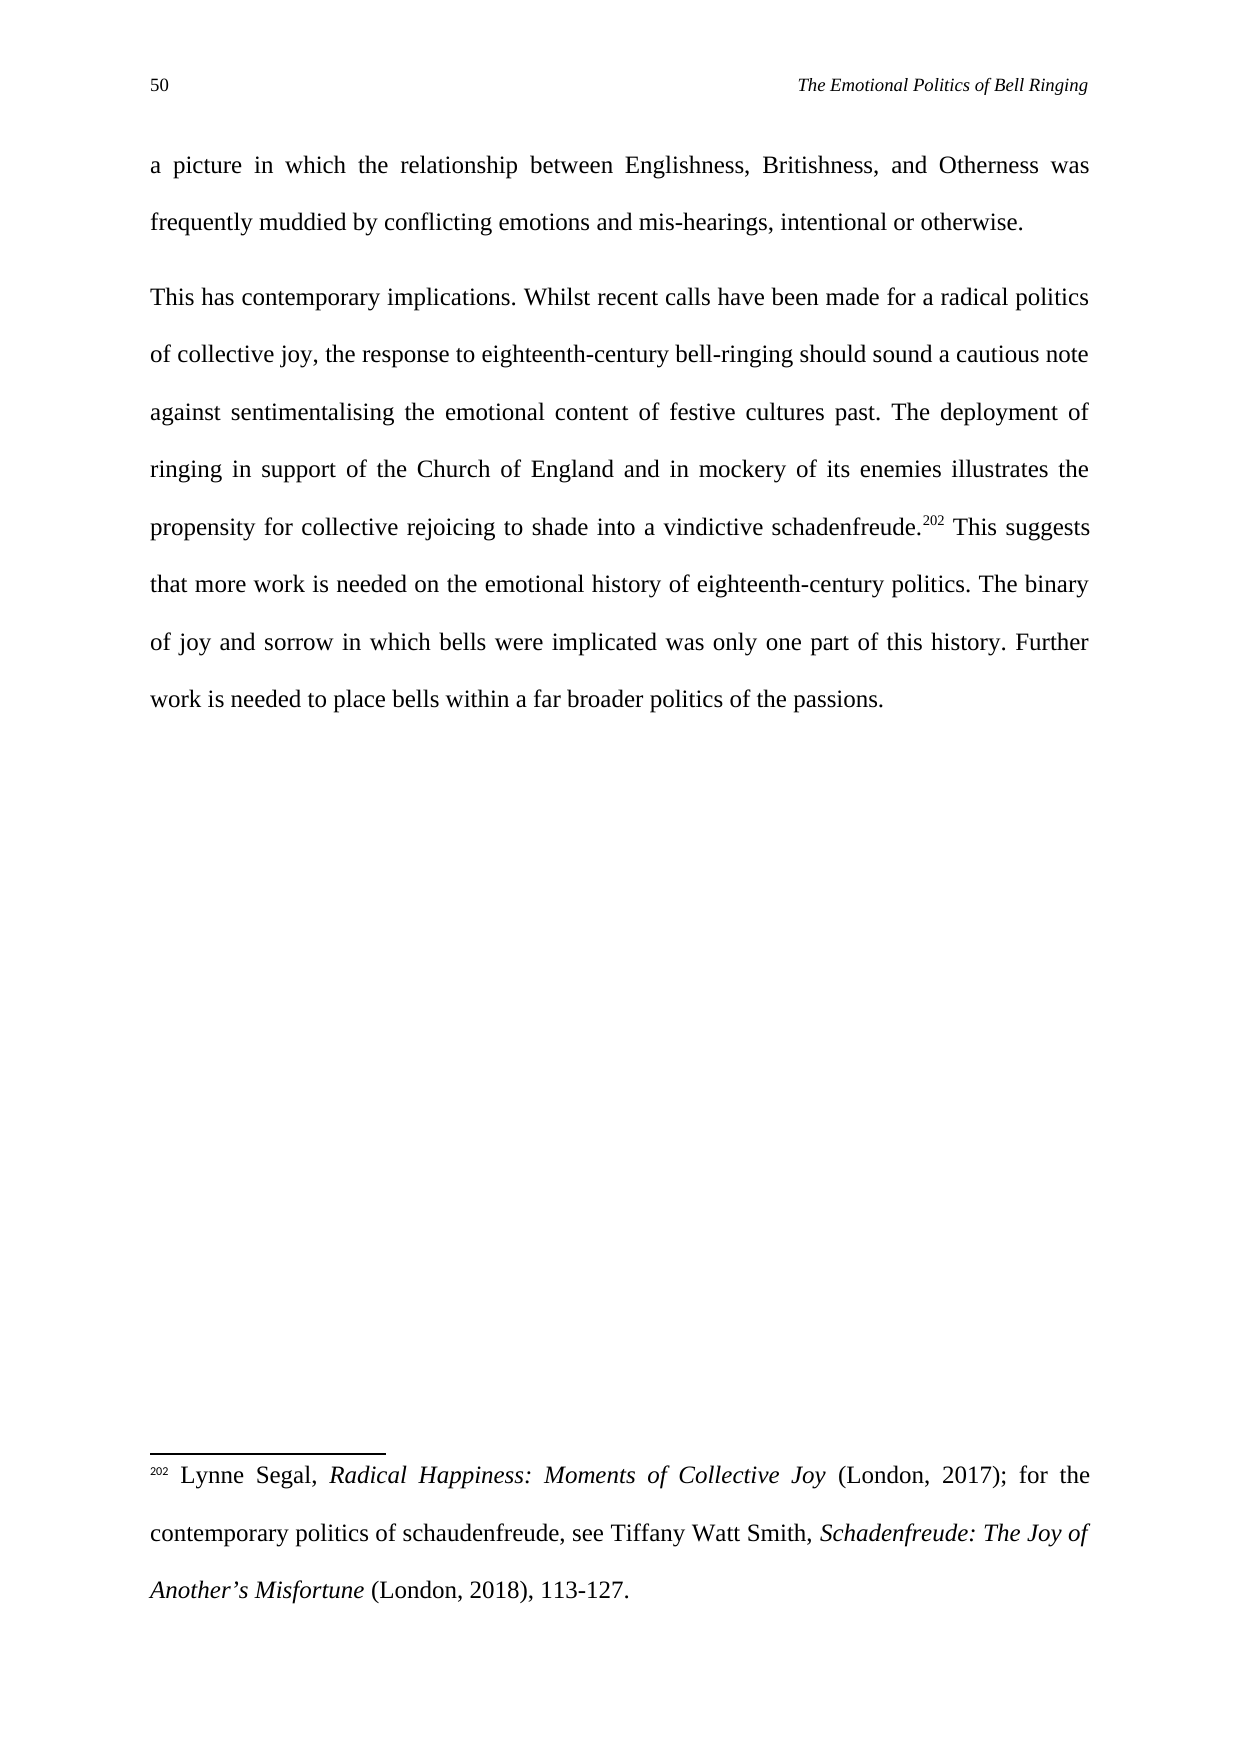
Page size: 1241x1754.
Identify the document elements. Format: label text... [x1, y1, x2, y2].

text The conflicts over bell ringing traced in this article show how bells could be turned to oppositional uses and were themselves the focus of debate about appropriate forms of patriotic joy and sorrow. The affective atmospheres which bells generated could thus be as othering as they were incorporating. Supporters of the national-identity-through-war narrative frequently read celebrations on the surface, taking them as a simple expression of patriotism. This would be to take the rhetoric of newspapers at face value. Attending to the complicated meanings behind these celebrations and their emotional content offers historians a picture in which the relationship between Englishness, Britishness, and Otherness was frequently muddied by conflicting emotions and mis-hearings, intentional or otherwise. [150, 150, 1090, 236]
text This has contemporary implications. Whilst recent calls have been made for a radical politics of collective joy, the response to eighteenth-century bell-ringing should sound a cautious note against sentimentalising the emotional content of festive cultures past. The deployment of ringing in support of the Church of England and in mockery of its enemies illustrates the propensity for collective rejoicing to shade into a vindictive schadenfreude. This suggests that more work is needed on the emotional history of eighteenth-century politics. The binary of joy and sorrow in which bells were implicated was only one part of this history. Further work is needed to place bells within a far broader politics of the passions. [150, 282, 1090, 713]
